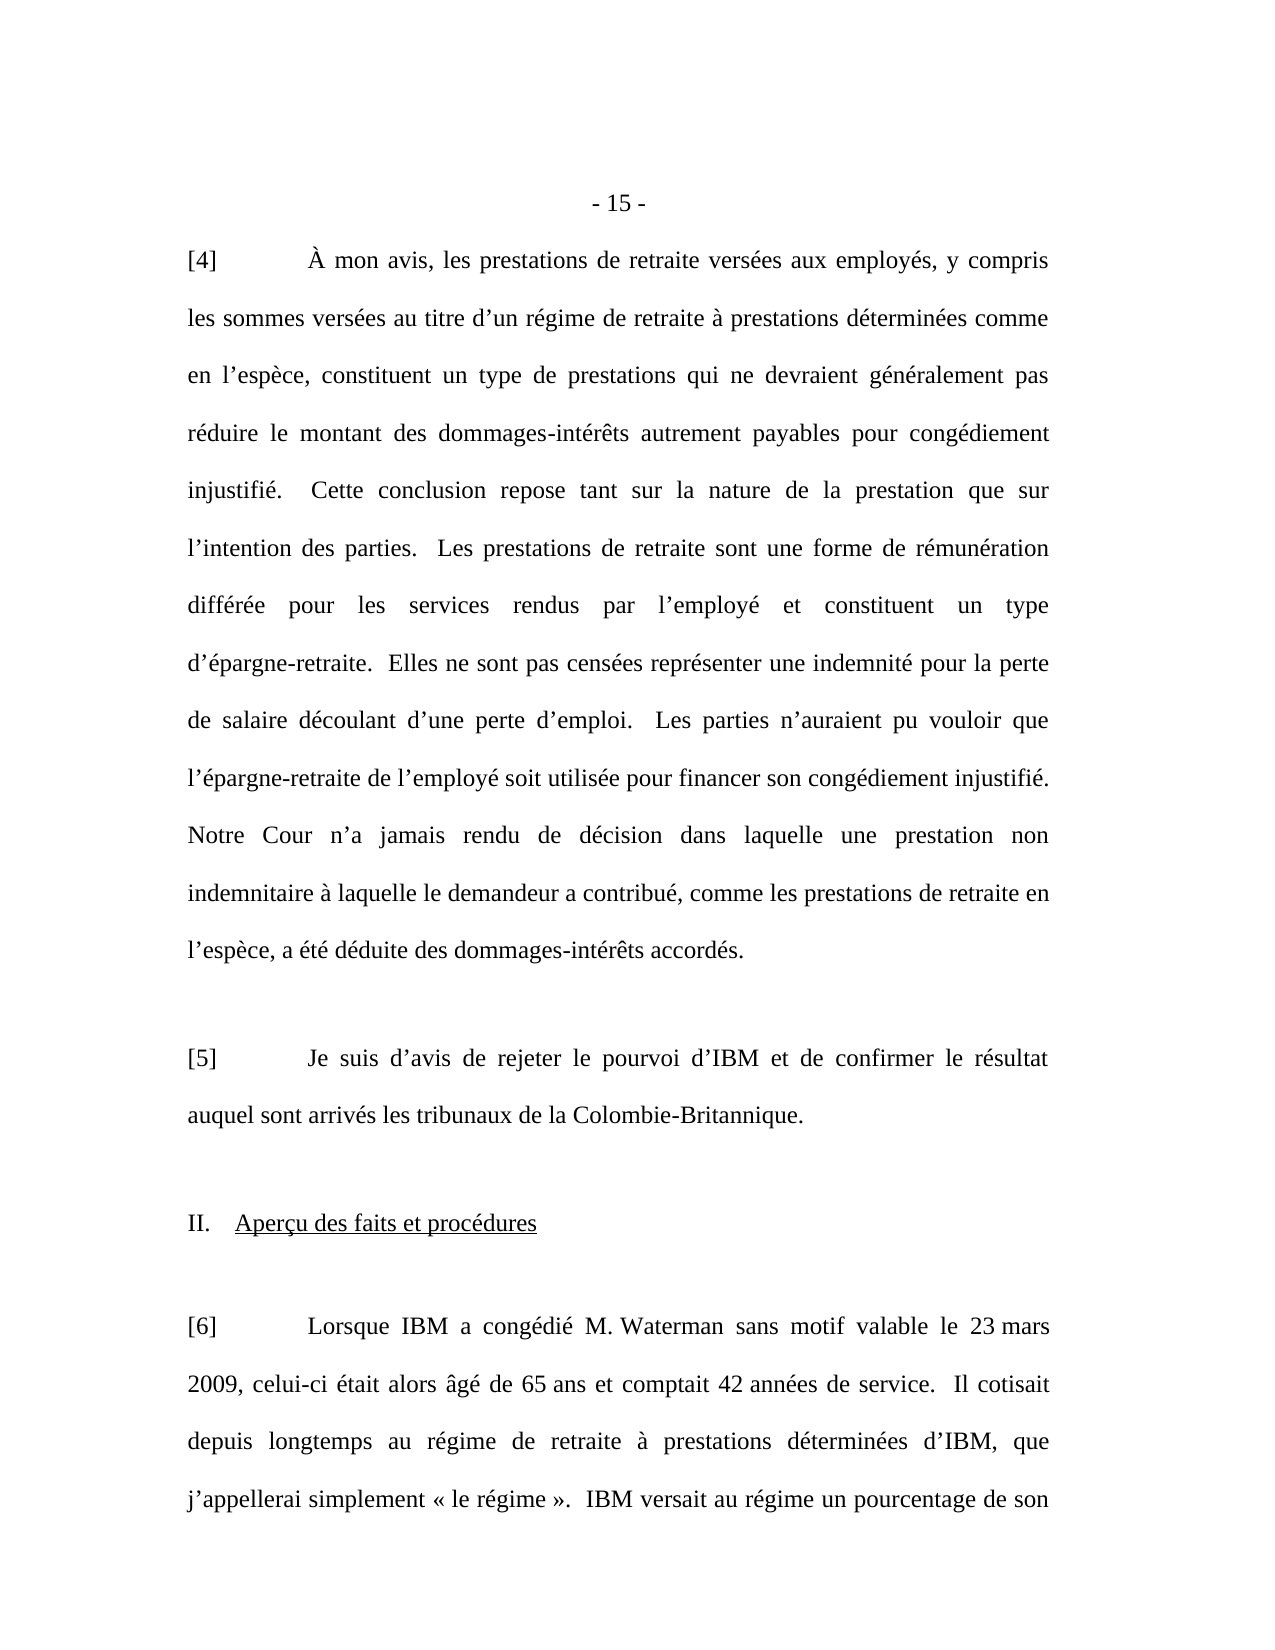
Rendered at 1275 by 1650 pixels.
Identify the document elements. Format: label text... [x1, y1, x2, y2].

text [187, 1311, 1050, 1513]
text Je suis d’avis de rejeter le pourvoi d’IBM et de confirmer le résultat auquel sont arrivés les tribunaux de la Colombie-Britannique. [187, 1043, 1050, 1129]
title II. Aperçu des faits et procédures [187, 1208, 1050, 1236]
text À mon avis, les prestations de retraite versées aux employés, y compris les sommes versées au titre d’un régime de retraite à prestations déterminées comme en l’espèce, constituent un type de prestations qui ne devraient généralement pas réduire le montant des dommages-intérêts autrement payables pour congédiement injustifié. Cette conclusion repose tant sur la nature de la prestation que sur l’intention des parties. Les prestations de retraite sont une forme de rémunération différée pour les services rendus par l’employé et constituent un type d’épargne-retraite. Elles ne sont pas censées représenter une indemnité pour la perte de salaire découlant d’une perte d’emploi. Les parties n’auraient pu vouloir que l’épargne-retraite de l’employé soit utilisée pour financer son congédiement injustifié. Notre Cour n’a jamais rendu de décision dans laquelle une prestation non indemnitaire à laquelle le demandeur a contribué, comme les prestations de retraite en l’espèce, a été déduite des dommages-intérêts accordés. [187, 245, 1050, 964]
